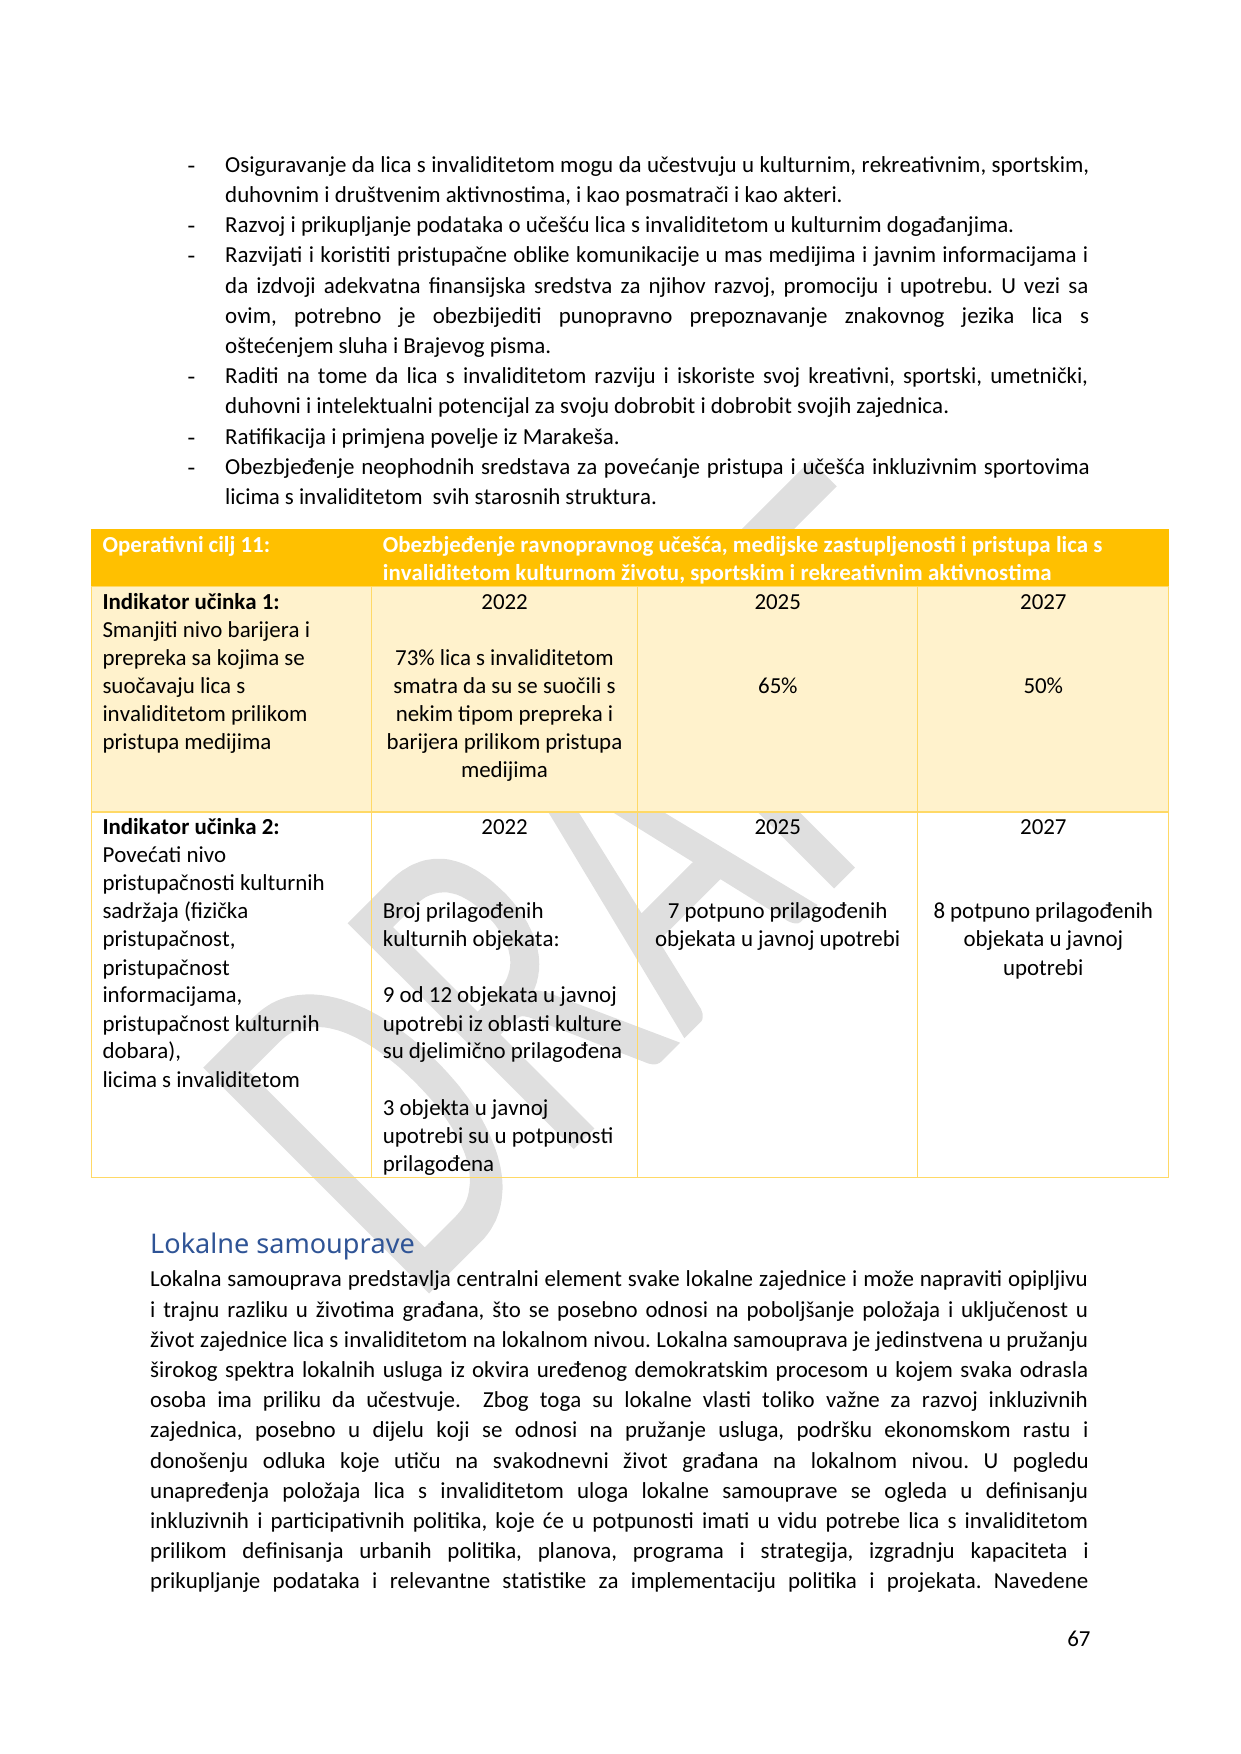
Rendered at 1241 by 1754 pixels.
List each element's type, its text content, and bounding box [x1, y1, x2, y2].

table_header Operativni cilj 11: [92, 530, 371, 586]
table_cell Indikator učinka 1: Smanjiti nivo barijera i prepreka sa kojima se suočavaju lica s invaliditetom prilikom pristupa medijima [92, 587, 371, 811]
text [150, 1264, 1090, 1594]
list Obezbjeđenje neophodnih sredstava za povećanje pristupa i učešća inkluzivnim sportovima licima s invaliditetom svih starosnih struktura. [187, 452, 1090, 510]
list Razvijati i koristiti pristupačne oblike komunikacije u mas medijima i javnim informacijama i da izdvoji adekvatna finansijska sredstva za njihov razvoj, promociju i upotrebu. U vezi sa ovim, potrebno je obezbijediti punopravno prepoznavanje znakovnog jezika lica s oštećenjem sluha i Brajevog pisma. [187, 241, 1090, 359]
list Raditi na tome da lica s invaliditetom razviju i iskoriste svoj kreativni, sportski, umetnički, duhovni i intelektualni potencijal za svoju dobrobit i dobrobit svojih zajednica. [187, 361, 1090, 420]
list Osiguravanje da lica s invaliditetom mogu da učestvuju u kulturnim, rekreativnim, sportskim, duhovnim i društvenim aktivnostima, i kao posmatrači i kao akteri. [187, 150, 1090, 208]
list Razvoj i prikupljanje podataka o učešću lica s invaliditetom u kulturnim događanjima. [187, 210, 1090, 238]
table_cell 2022 73% lica s invaliditetom smatra da su se suočili s nekim tipom prepreka i barijera prilikom pristupa medijima [372, 587, 637, 811]
table_cell 2027 50% [918, 587, 1168, 811]
table_cell 2022 Broj prilagođenih kulturnih objekata: 9 od 12 objekata u javnoj upotrebi iz oblasti kulture su djelimično prilagođena 3 objekta u javnoj upotrebi su u potpunosti prilagođena [372, 813, 637, 1177]
table_cell 2027 8 potpuno prilagođenih objekata u javnoj upotrebi [918, 813, 1168, 1177]
table_cell 2025 7 potpuno prilagođenih objekata u javnoj upotrebi [638, 813, 917, 1177]
table_header Obezbjeđenje ravnopravnog učešća, medijske zastupljenosti i pristupa lica s invaliditetom kulturnom životu, sportskim i rekreativnim aktivnostima [372, 530, 1168, 586]
subtitle Lokalne samouprave [150, 1225, 1090, 1262]
table_cell 2025 65% [638, 587, 917, 811]
list Ratifikacija i primjena povelje iz Marakeša. [187, 422, 1090, 450]
table_cell Indikator učinka 2: Povećati nivo pristupačnosti kulturnih sadržaja (fizička pristupačnost, pristupačnost informacijama, pristupačnost kulturnih dobara), licima s invaliditetom [92, 813, 371, 1177]
